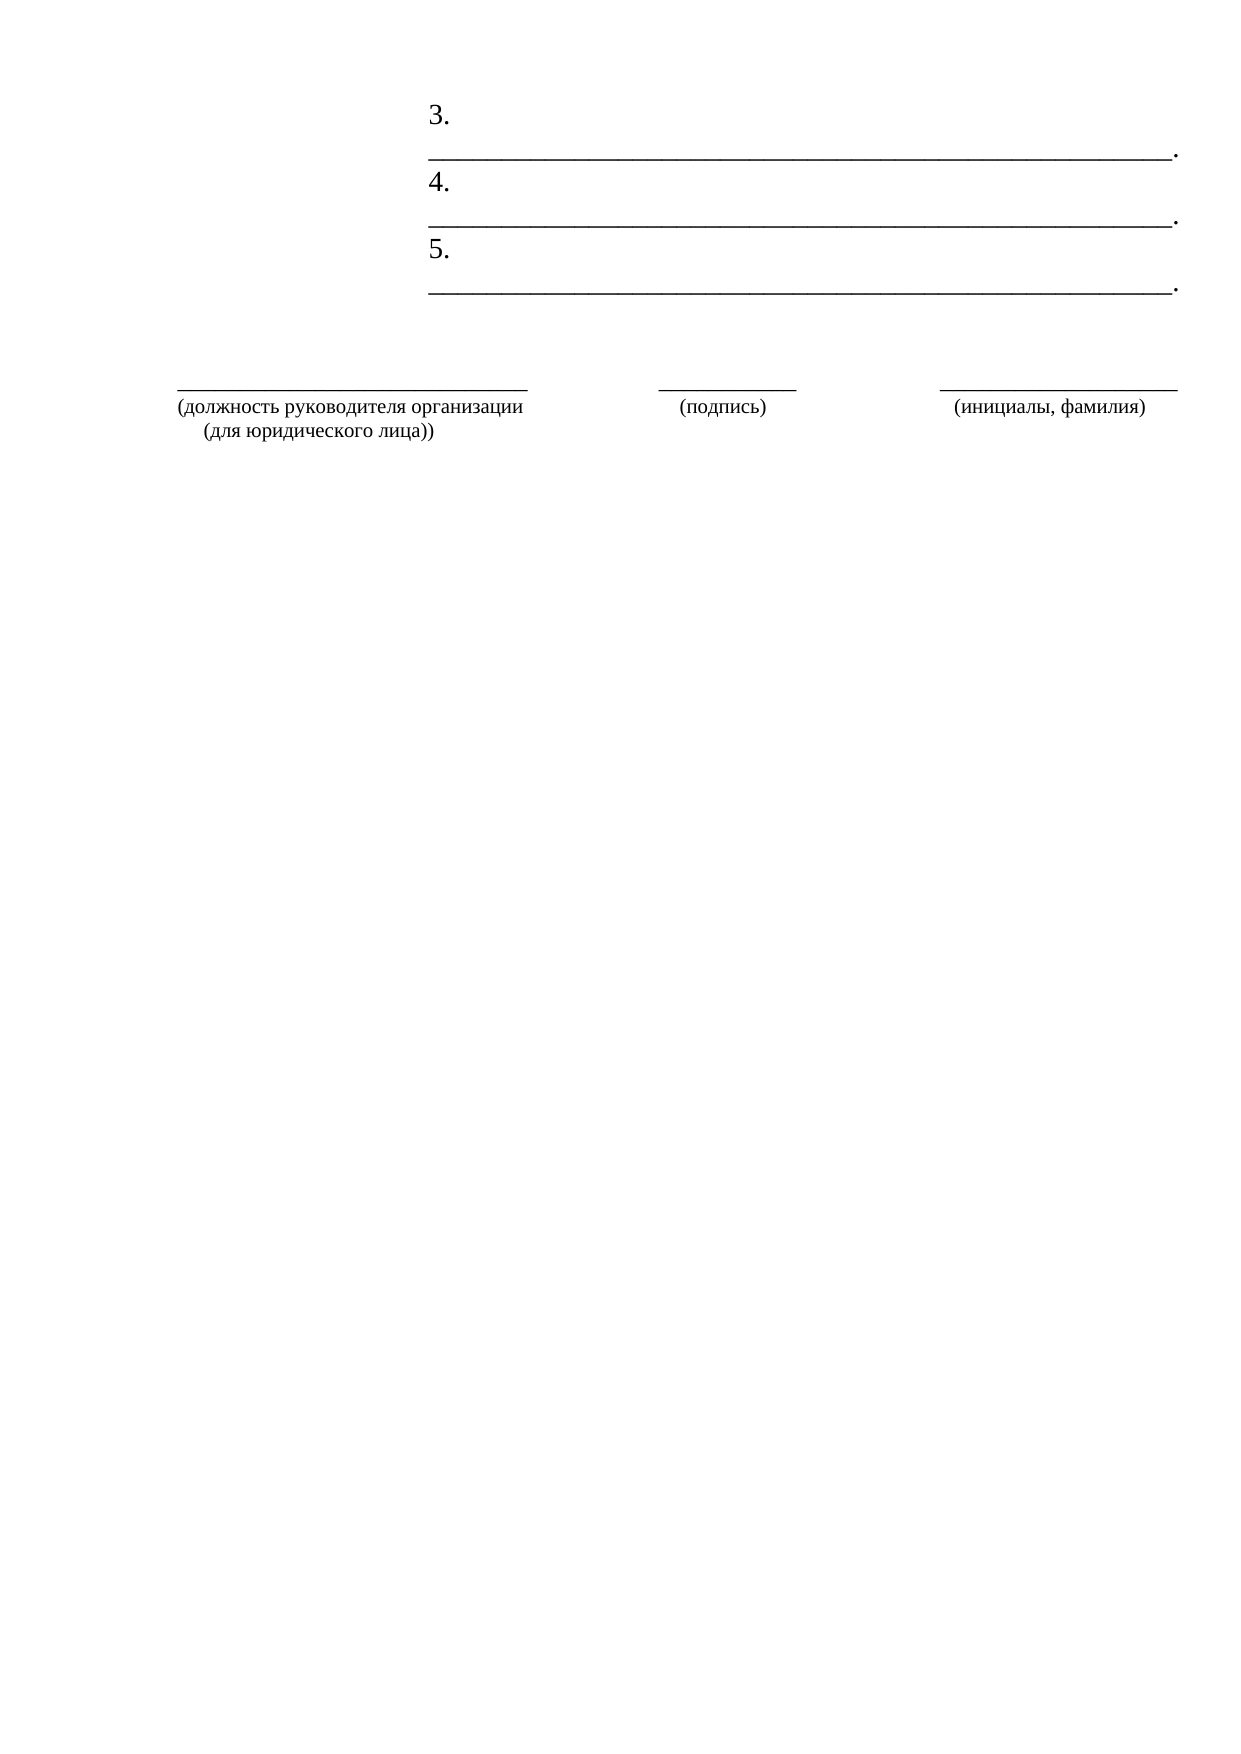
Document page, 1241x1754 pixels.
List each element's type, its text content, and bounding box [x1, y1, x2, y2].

text (для юридического лица)) [177, 418, 1190, 442]
text 5. ___________________________________________________. [428, 231, 1190, 298]
text 4. ___________________________________________________. [428, 164, 1190, 231]
text ____________________________ ___________ ___________________ [177, 365, 1190, 394]
text (должность руководителя организации (подпись) (инициалы, фамилия) [177, 394, 1190, 418]
text 3. ___________________________________________________. [428, 97, 1190, 164]
